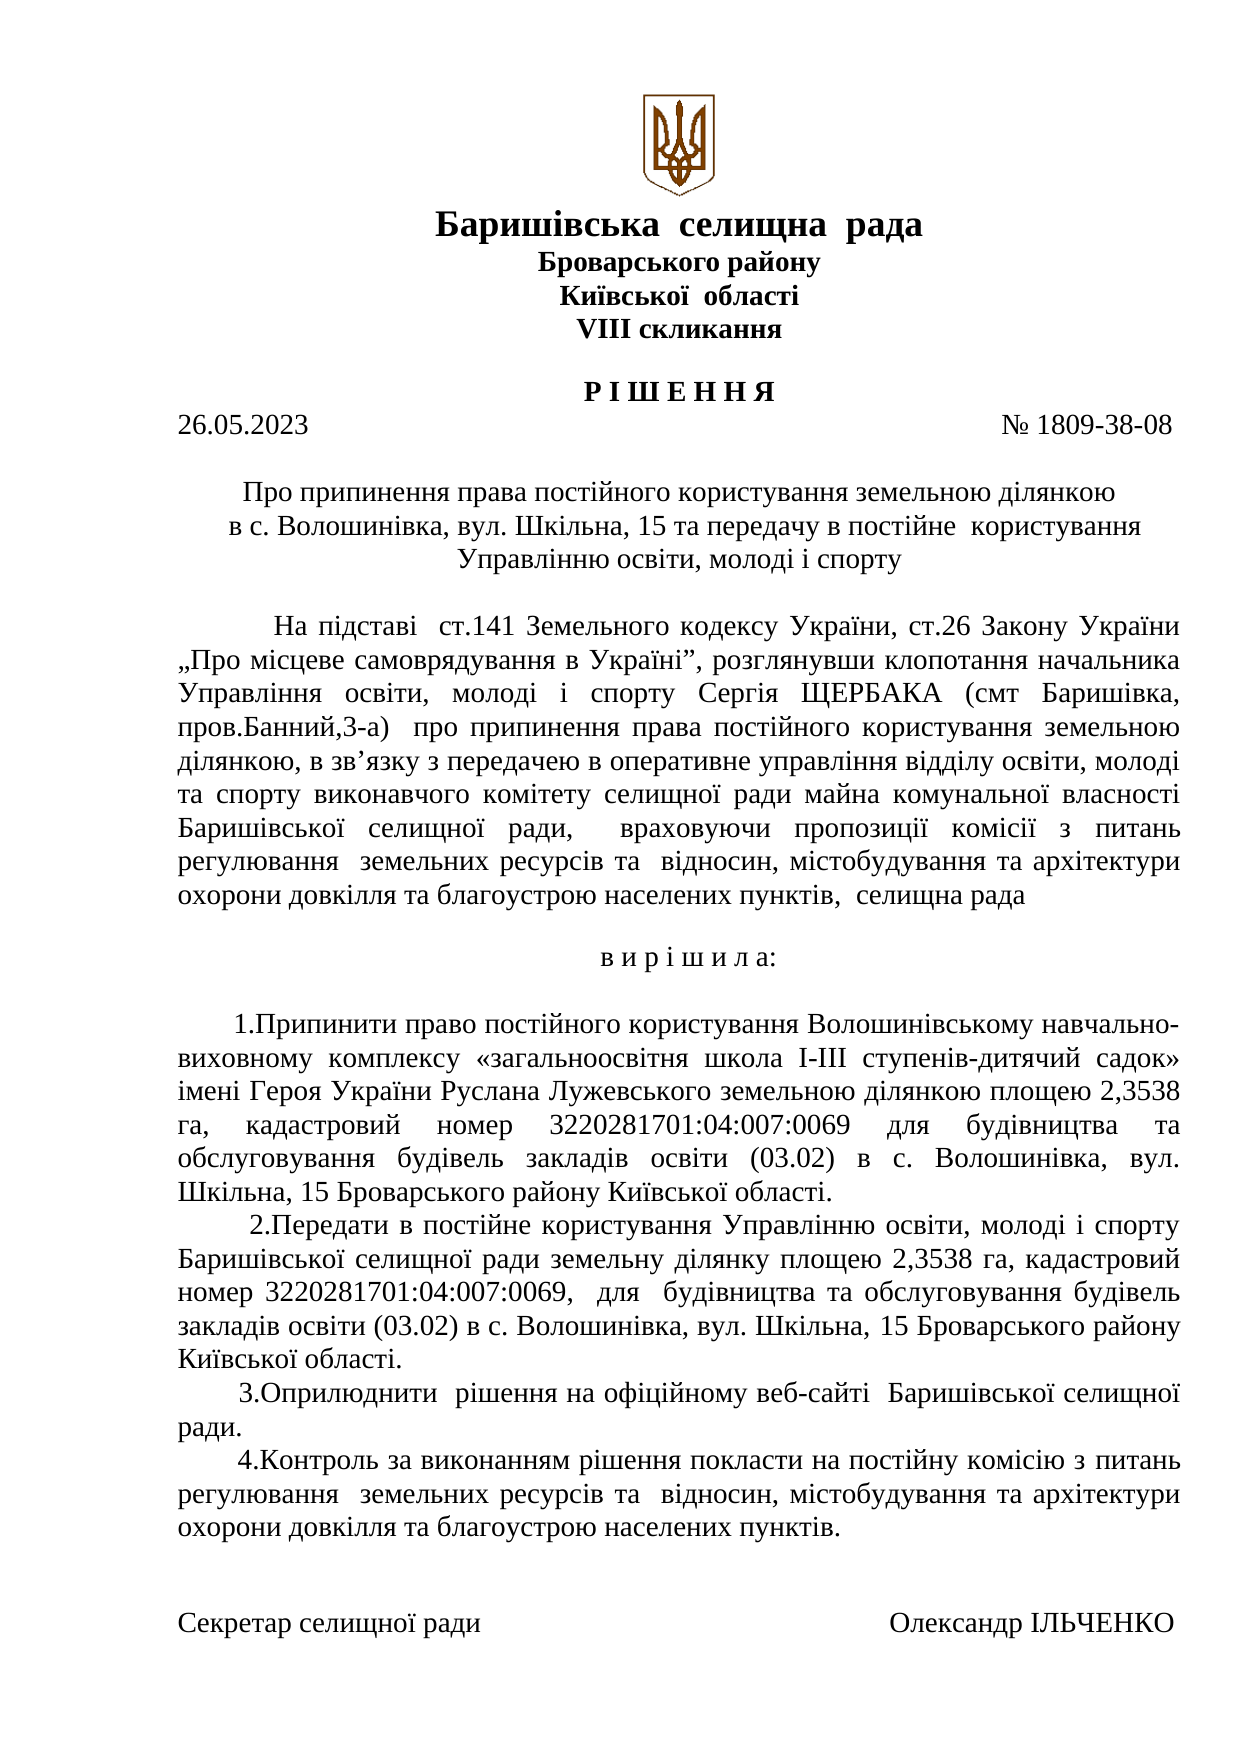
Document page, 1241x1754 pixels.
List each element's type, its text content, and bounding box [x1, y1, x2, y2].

text 1.Припинити право постійного користування Волошинівському навчально-виховному комплексу «загальноосвітня школа І-ІІІ ступенів-дитячий садок» імені Героя України Руслана Лужевського земельною ділянкою площею 2,3538 га, кадастровий номер 3220281701:04:007:0069 для будівництва та обслуговування будівель закладів освіти (03.02) в с. Волошинівка, вул. Шкільна, 15 Броварського району Київської області. [177, 1006, 1181, 1207]
text Р І Ш Е Н Н Я [177, 374, 1181, 407]
text Про припинення права постійного користування земельною ділянкою [177, 474, 1181, 508]
text Секретар селищної ради Олександр ІЛЬЧЕНКО [177, 1605, 1181, 1639]
text в и р і ш и л а: [177, 939, 1196, 973]
picture [637, 88, 722, 202]
text Управлінню освіти, молоді і спорту [177, 541, 1181, 575]
text в с. Волошинівка, вул. Шкільна, 15 та передачу в постійне користування [177, 508, 1181, 541]
text 2.Передати в постійне користування Управлінню освіти, молоді і спорту Баришівської селищної ради земельну ділянку площею 2,3538 га, кадастровий номер 3220281701:04:007:0069, для будівництва та обслуговування будівель закладів освіти (03.02) в с. Волошинівка, вул. Шкільна, 15 Броварського району Київської області. [177, 1207, 1181, 1375]
text 4.Контроль за виконанням рішення покласти на постійну комісію з питань регулювання земельних ресурсів та відносин, містобудування та архітектури охорони довкілля та благоустрою населених пунктів. [177, 1442, 1181, 1543]
text Броварського району [177, 244, 1181, 278]
text Баришівська селищна рада [177, 201, 1181, 244]
text 3.Оприлюднити рішення на офіційному веб-сайті Баришівської селищної ради. [177, 1375, 1181, 1442]
text Київської області [177, 278, 1181, 311]
text 26.05.2023 № 1809-38-08 [177, 407, 1181, 441]
text VIIІ скликання [177, 311, 1181, 345]
text На підставі ст.141 Земельного кодексу України, ст.26 Закону України „Про місцеве самоврядування в Україні”, розглянувши клопотання начальника Управління освіти, молоді і спорту Сергія ЩЕРБАКА (смт Баришівка, пров.Банний,3-а) про припинення права постійного користування земельною ділянкою, в зв’язку з передачею в оперативне управління відділу освіти, молоді та спорту виконавчого комітету селищної ради майна комунальної власності Баришівської селищної ради, враховуючи пропозиції комісії з питань регулювання земельних ресурсів та відносин, містобудування та архітектури охорони довкілля та благоустрою населених пунктів, селищна рада [177, 608, 1181, 910]
